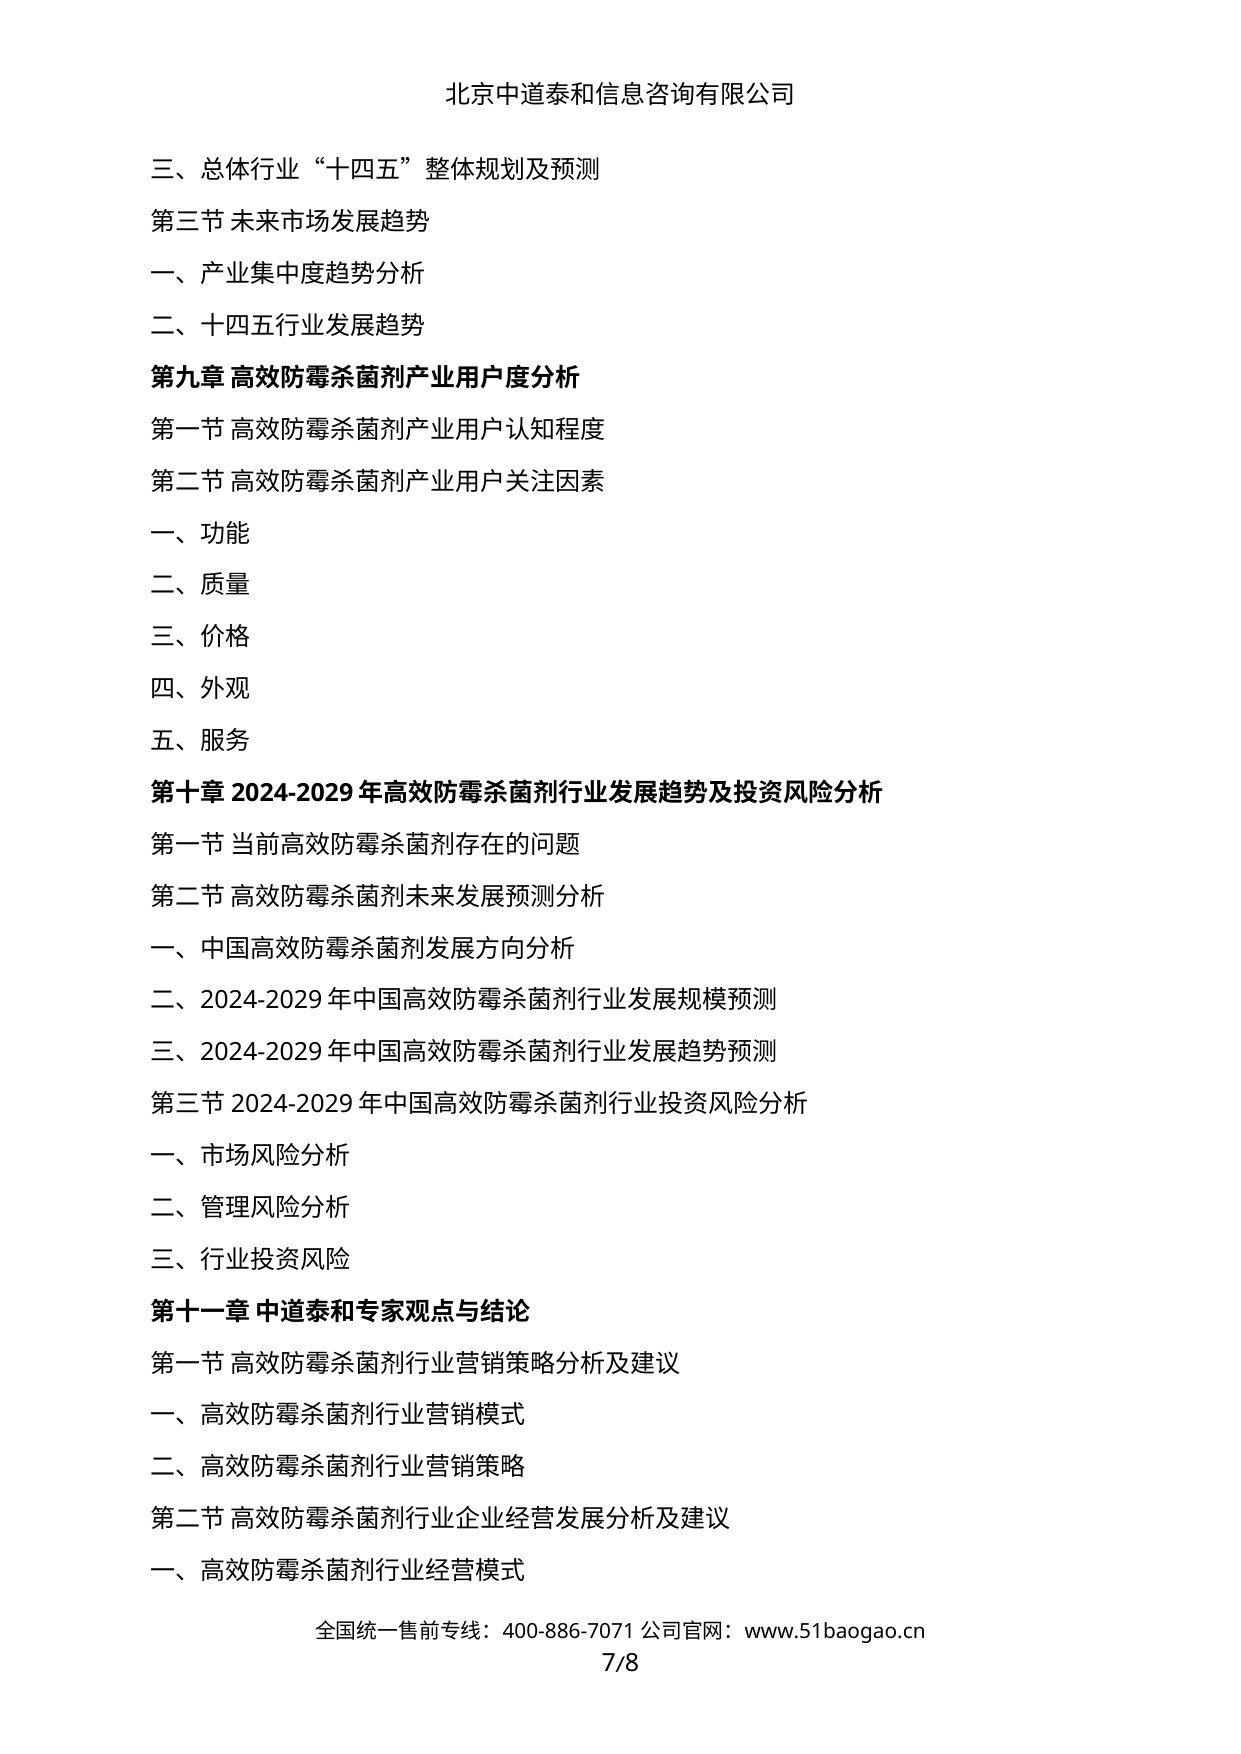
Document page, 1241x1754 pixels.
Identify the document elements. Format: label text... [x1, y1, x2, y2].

text 第二节 高效防霉杀菌剂产业用户关注因素 [150, 461, 1090, 497]
text 第十一章 中道泰和专家观点与结论 [150, 1291, 1090, 1327]
text 第二节 高效防霉杀菌剂行业企业经营发展分析及建议 [150, 1499, 1090, 1535]
text 第一节 当前高效防霉杀菌剂存在的问题 [150, 824, 1090, 861]
text 二、2024-2029年中国高效防霉杀菌剂行业发展规模预测 [150, 980, 1090, 1016]
text 二、高效防霉杀菌剂行业营销策略 [150, 1447, 1090, 1483]
text 一、高效防霉杀菌剂行业营销模式 [150, 1395, 1090, 1431]
text 一、功能 [150, 513, 1090, 549]
text 三、总体行业“十四五”整体规划及预测 [150, 150, 1090, 186]
text 一、市场风险分析 [150, 1136, 1090, 1172]
text 一、高效防霉杀菌剂行业经营模式 [150, 1551, 1090, 1587]
text 一、中国高效防霉杀菌剂发展方向分析 [150, 928, 1090, 964]
text 第一节 高效防霉杀菌剂行业营销策略分析及建议 [150, 1343, 1090, 1379]
text 二、质量 [150, 565, 1090, 601]
text 第三节 2024-2029年中国高效防霉杀菌剂行业投资风险分析 [150, 1084, 1090, 1120]
text 第二节 高效防霉杀菌剂未来发展预测分析 [150, 876, 1090, 912]
text 四、外观 [150, 669, 1090, 705]
text 二、管理风险分析 [150, 1187, 1090, 1224]
text 三、行业投资风险 [150, 1239, 1090, 1276]
text 三、价格 [150, 617, 1090, 653]
text 第一节 高效防霉杀菌剂产业用户认知程度 [150, 409, 1090, 446]
text 一、产业集中度趋势分析 [150, 254, 1090, 290]
text 第三节 未来市场发展趋势 [150, 202, 1090, 238]
text 二、十四五行业发展趋势 [150, 306, 1090, 342]
text 五、服务 [150, 721, 1090, 757]
text 三、2024-2029年中国高效防霉杀菌剂行业发展趋势预测 [150, 1032, 1090, 1068]
text 第九章 高效防霉杀菌剂产业用户度分析 [150, 357, 1090, 394]
text 第十章 2024-2029年高效防霉杀菌剂行业发展趋势及投资风险分析 [150, 772, 1090, 809]
